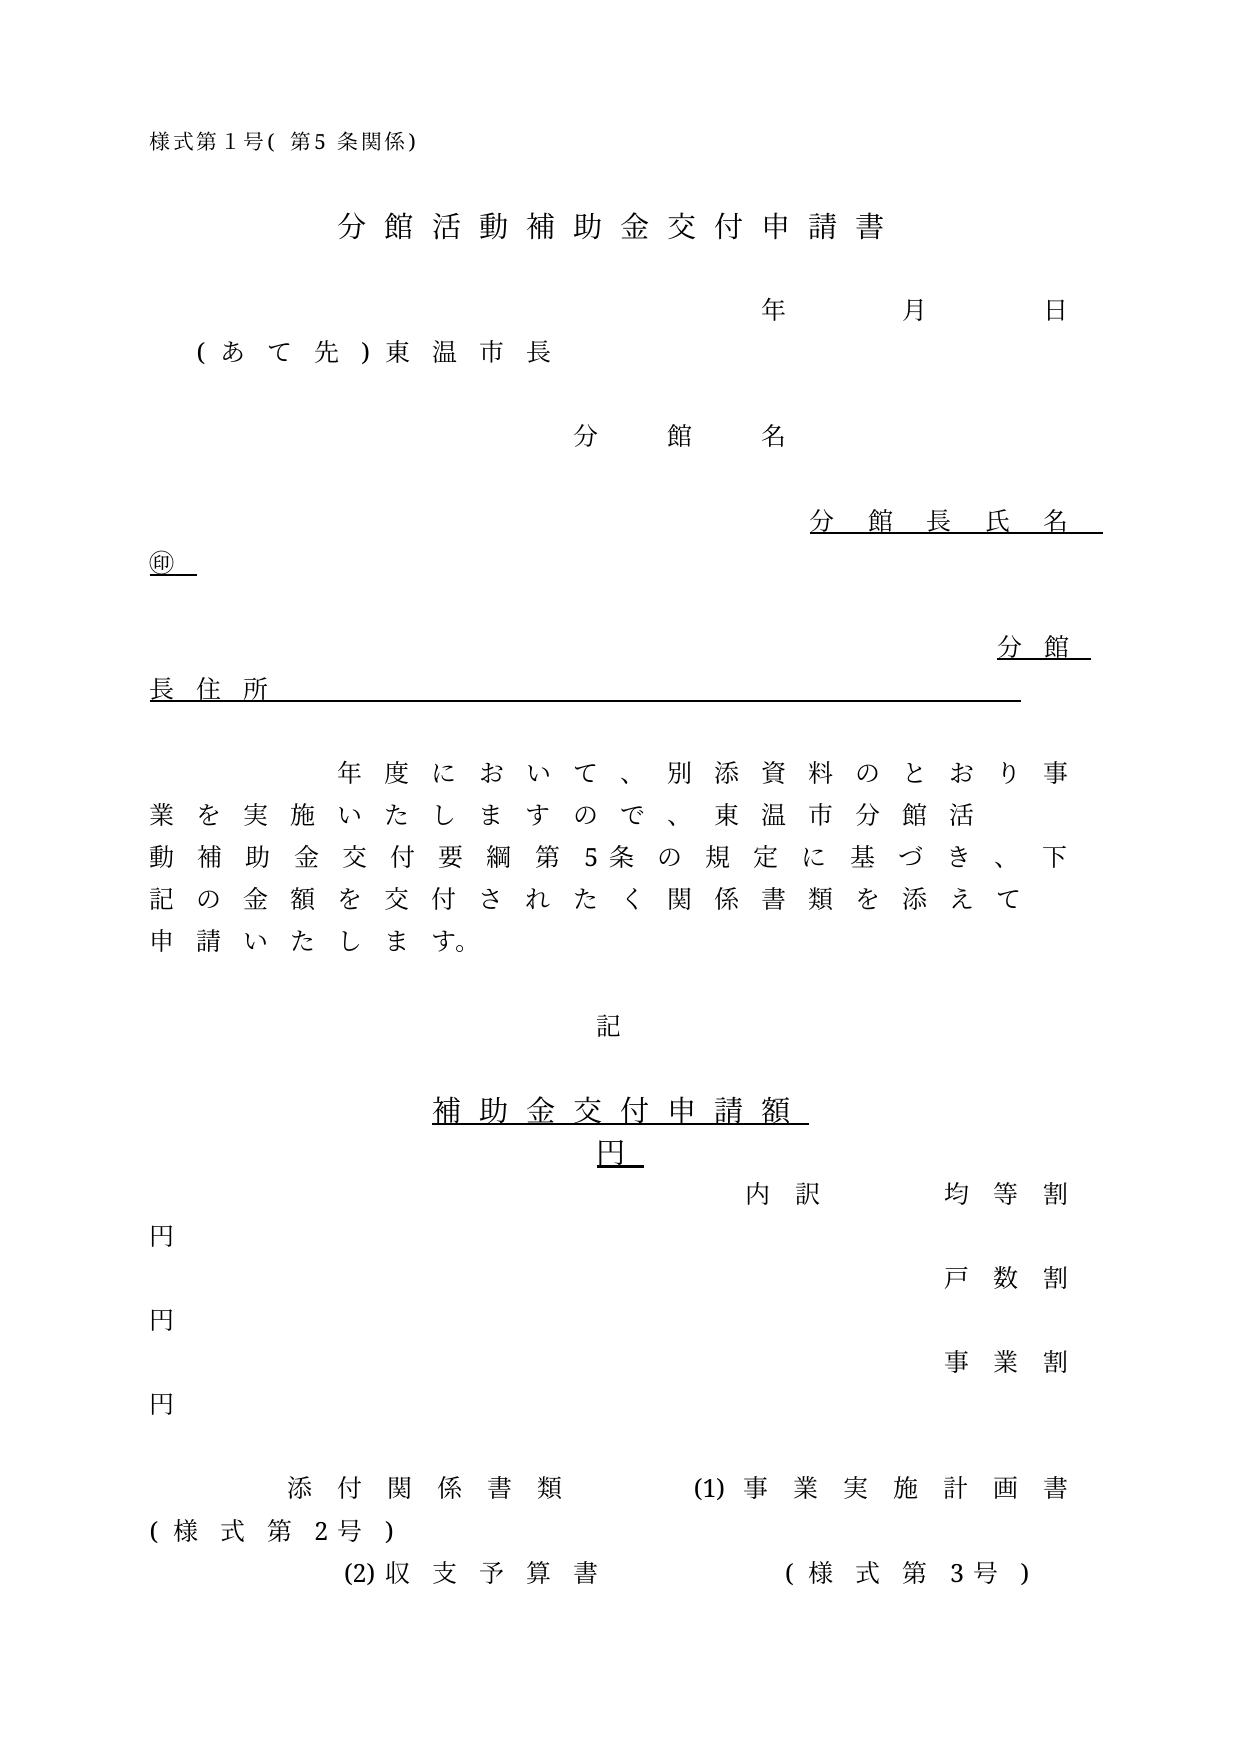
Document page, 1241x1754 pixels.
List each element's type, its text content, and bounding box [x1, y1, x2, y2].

text 内訳 均等割 円 [149, 1172, 1091, 1256]
text 様式第１号(第5条関係) [149, 119, 1091, 162]
text 分館長氏名 ㊞ [149, 498, 1091, 582]
text 分 館 名 [149, 414, 1091, 456]
text 補助金交付申請額 円 [149, 1087, 1091, 1172]
text (あて先)東温市長 [149, 330, 1091, 372]
text 分館長住所 [149, 624, 1091, 709]
text 年度において、別添資料のとおり事業を実施いたしますので、東温市分館活 [149, 751, 1091, 835]
text 動補助金交付要綱第5条の規定に基づき、下記の金額を交付されたく関係書類を添えて [149, 835, 1091, 919]
text (2)収支予算書 (様式第3号) [149, 1550, 1091, 1592]
text 添付関係書類 (1)事業実施計画書 (様式第2号) [149, 1466, 1091, 1550]
text 分館活動補助金交付申請書 [149, 204, 1091, 246]
text 事業割 円 [149, 1340, 1091, 1424]
text 記 [149, 1003, 1091, 1045]
text 申請いたします。 [149, 919, 1091, 961]
text 戸数割 円 [149, 1256, 1091, 1340]
text 年 月 日 [149, 288, 1091, 330]
